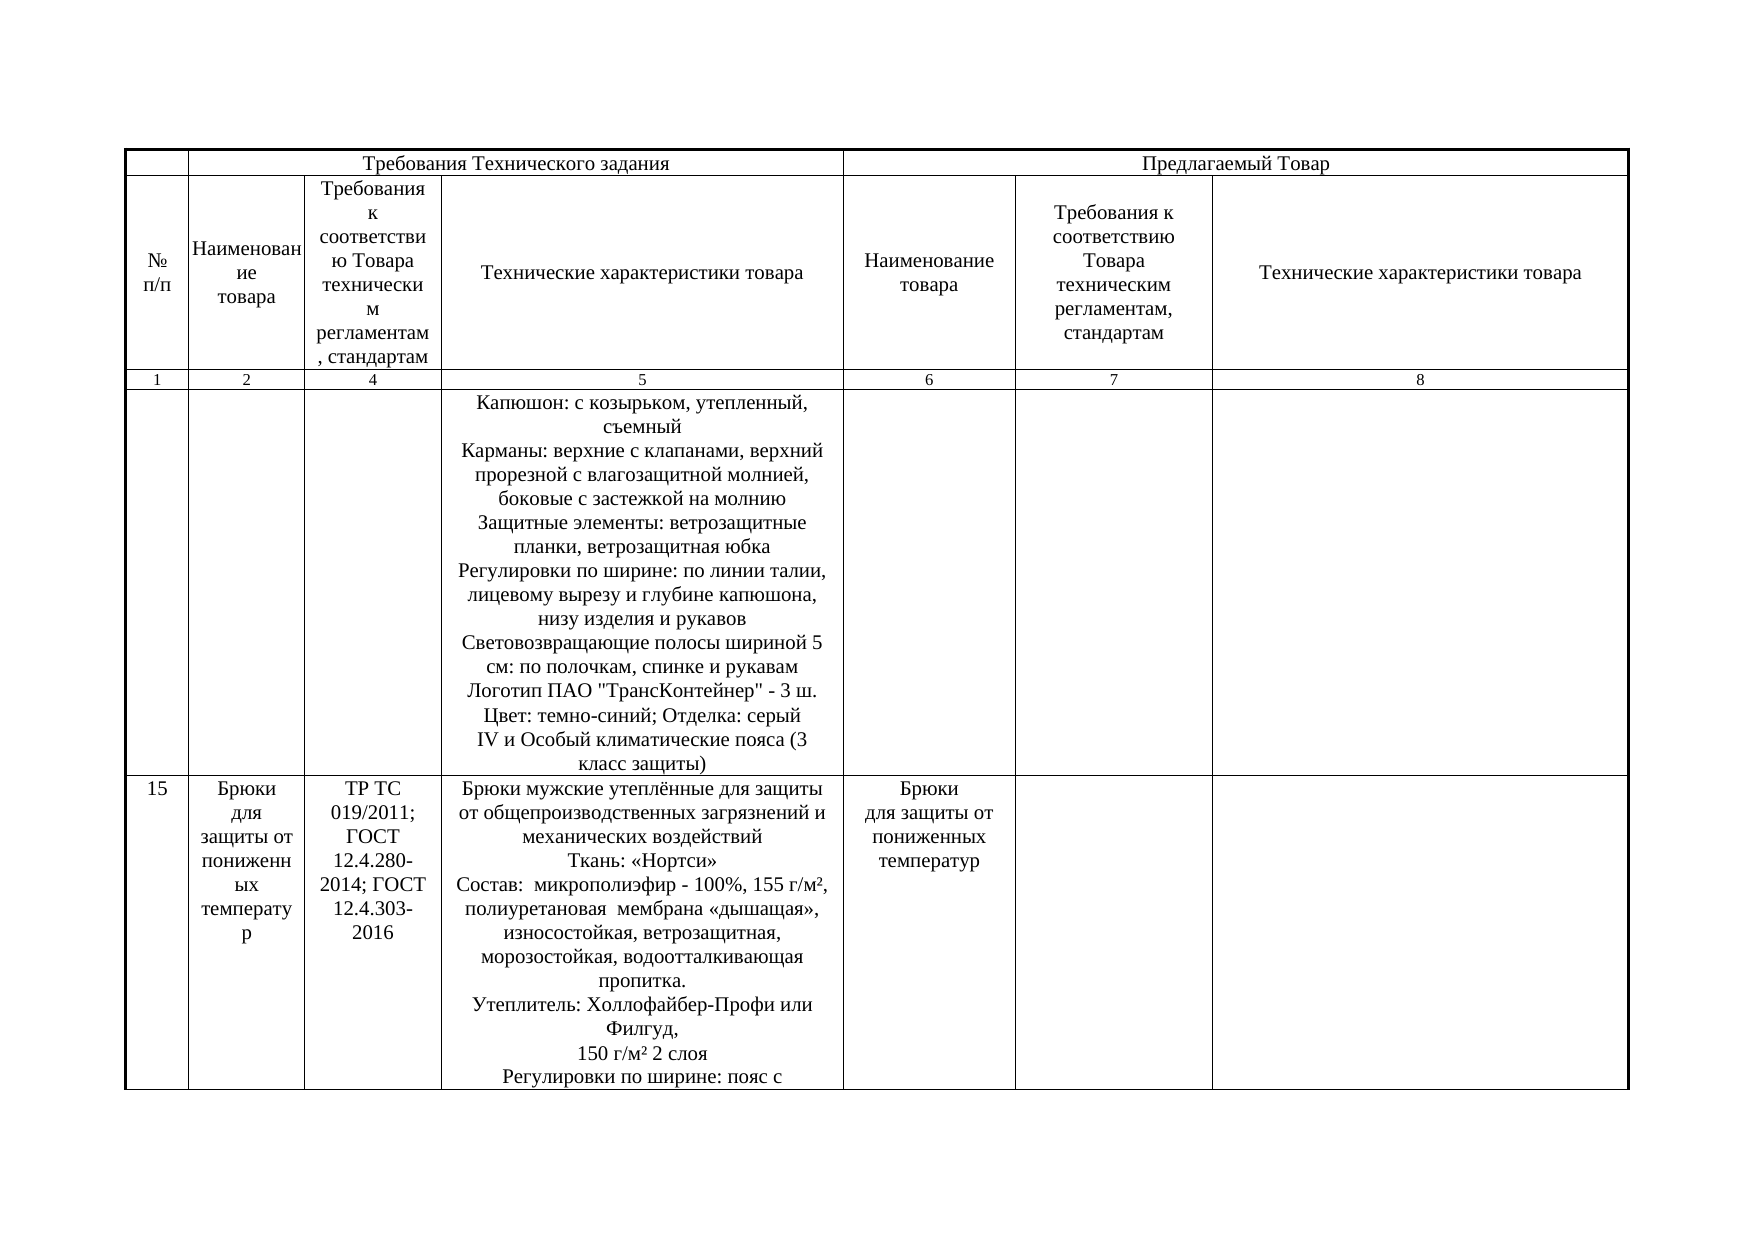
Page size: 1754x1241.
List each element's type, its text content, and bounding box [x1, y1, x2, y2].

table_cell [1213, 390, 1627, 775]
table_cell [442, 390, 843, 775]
table_cell Требования к соответствию Товара техническим регламентам, стандартам [305, 176, 441, 368]
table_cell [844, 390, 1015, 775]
table_header [127, 151, 188, 175]
table_cell Требования к соответствию Товара техническим регламентам, стандартам [1016, 176, 1212, 368]
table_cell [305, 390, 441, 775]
table_cell Наименование товара [189, 176, 304, 368]
table_cell Наименование товара [844, 176, 1015, 368]
table_header Требования Технического задания [189, 151, 843, 175]
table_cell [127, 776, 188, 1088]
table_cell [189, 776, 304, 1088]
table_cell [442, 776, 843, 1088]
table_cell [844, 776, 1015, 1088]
table_cell Технические характеристики товара [1213, 176, 1627, 368]
table_cell 2 [189, 370, 304, 389]
table_cell 4 [305, 370, 441, 389]
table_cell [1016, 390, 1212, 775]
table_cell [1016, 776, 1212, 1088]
table_header Предлагаемый Товар [844, 151, 1627, 175]
table_cell 1 [127, 370, 188, 389]
table_cell 8 [1213, 370, 1627, 389]
table_cell Технические характеристики товара [442, 176, 843, 368]
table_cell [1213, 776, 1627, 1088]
table_cell 7 [1016, 370, 1212, 389]
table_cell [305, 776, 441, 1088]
table_cell 6 [844, 370, 1015, 389]
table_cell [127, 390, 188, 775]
table_cell № п/п [127, 176, 188, 368]
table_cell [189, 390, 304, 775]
table_cell 5 [442, 370, 843, 389]
